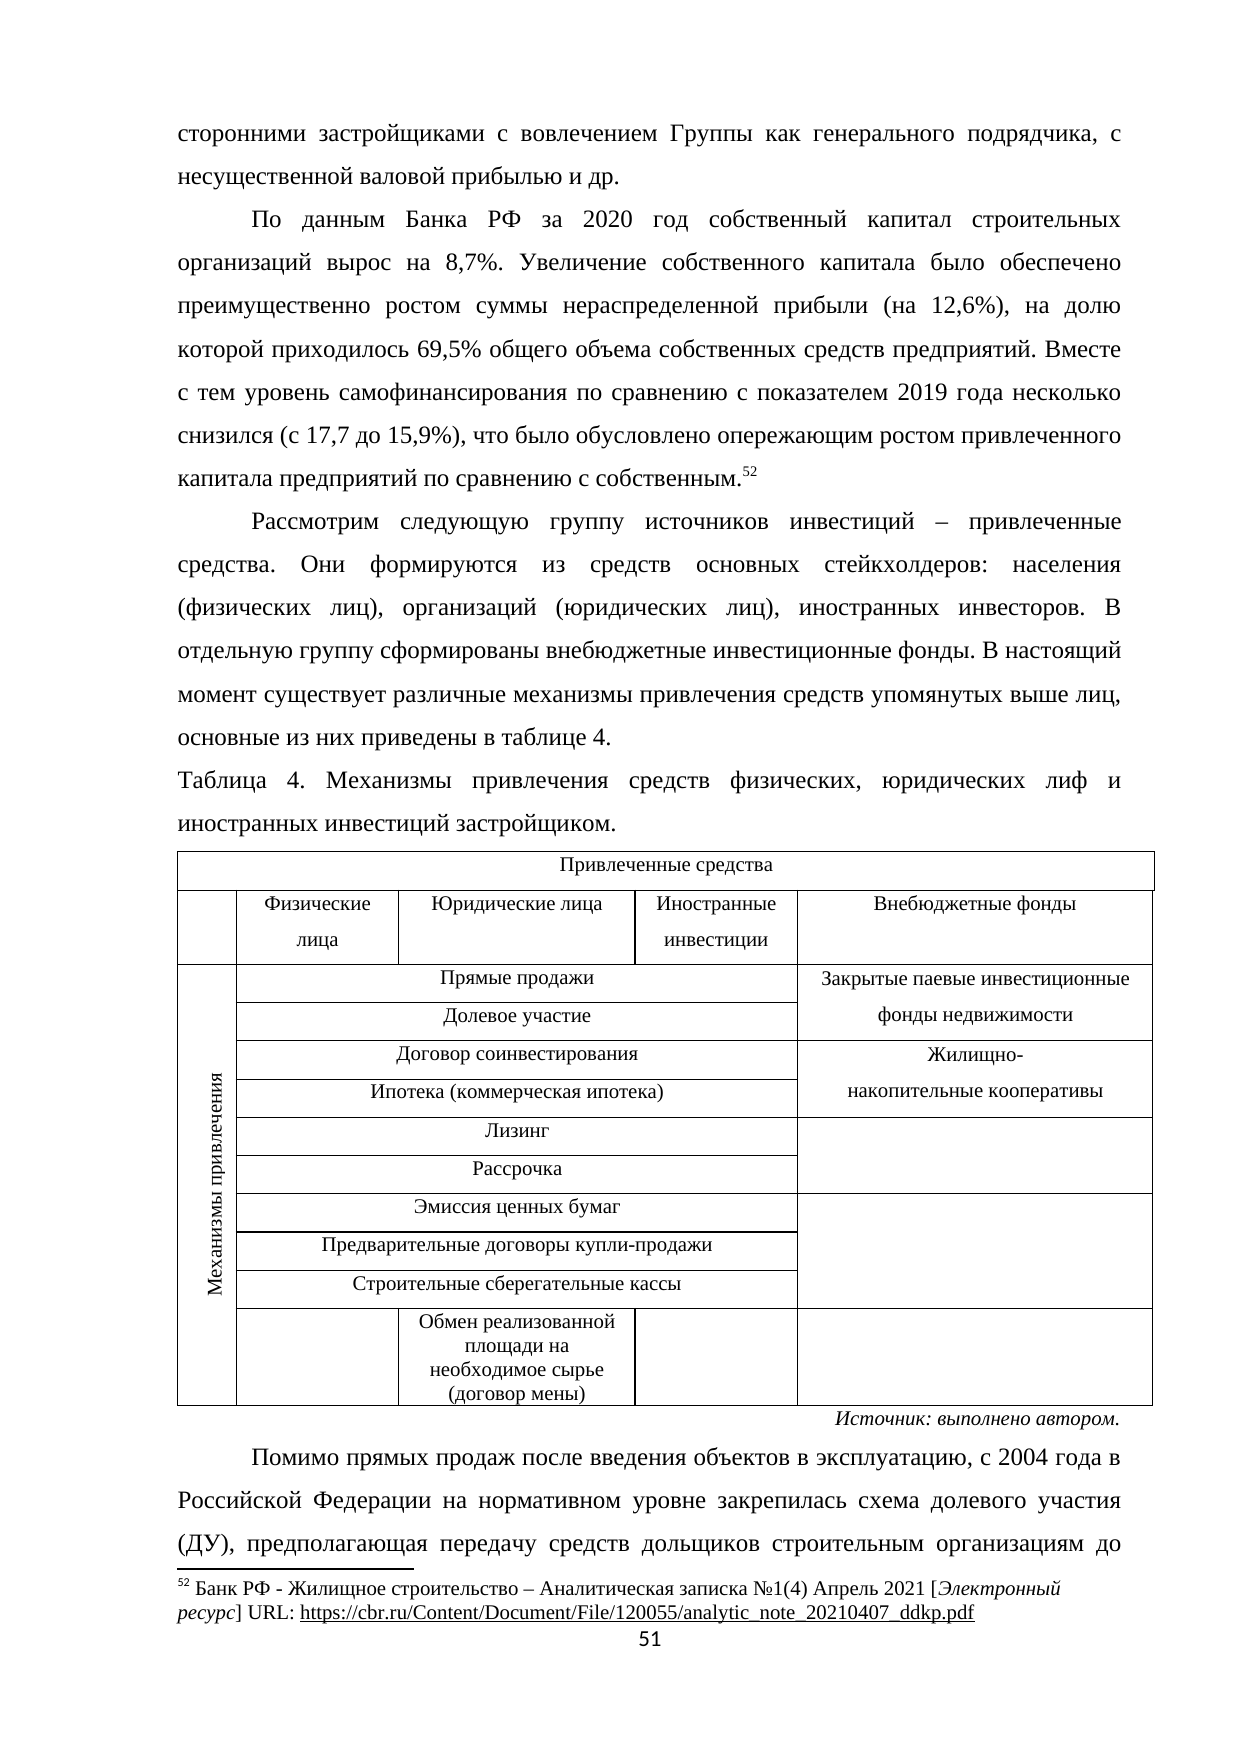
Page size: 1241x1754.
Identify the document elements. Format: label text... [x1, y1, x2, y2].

table_cell [636, 1309, 797, 1405]
table_cell Эмиссия ценных бумаг [237, 1194, 797, 1231]
table_cell Жилищно- накопительные кооперативы [798, 1041, 1152, 1117]
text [177, 118, 1122, 190]
text Источник: выполнено автором. [177, 1406, 1122, 1430]
table_cell Строительные сберегательные кассы [237, 1271, 797, 1308]
table_header Привлеченные средства [178, 852, 1154, 889]
table_cell [237, 1309, 398, 1405]
table_cell Юридические лица [399, 891, 634, 964]
table_cell Предварительные договоры купли-продажи [237, 1233, 797, 1269]
table_cell [798, 1118, 1152, 1193]
table_cell [178, 891, 236, 964]
table_cell Внебюджетные фонды [798, 891, 1152, 964]
table_cell [798, 1194, 1152, 1308]
table_cell Долевое участие [237, 1003, 797, 1040]
table_cell Закрытые паевые инвестиционные фонды недвижимости [798, 965, 1152, 1040]
table_cell Иностранные инвестиции [636, 891, 797, 964]
text По данным Банка РФ за 2020 год собственный капитал строительных организаций вырос на 8,7%. Увеличение собственного капитала было обеспечено преимущественно ростом суммы нераспределенной прибыли (на 12,6%), на долю которой приходилось 69,5% общего объема собственных средств предприятий. Вместе с тем уровень самофинансирования по сравнению с показателем 2019 года несколько снизился (с 17,7 до 15,9%), что было обусловлено опережающим ростом привлеченного капитала предприятий по сравнению с собственным. [177, 204, 1122, 492]
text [177, 1442, 1122, 1557]
table_cell Рассрочка [237, 1156, 797, 1193]
table_cell Лизинг [237, 1118, 797, 1155]
table_cell [798, 1309, 1152, 1405]
table_cell Физические лица [237, 891, 398, 964]
table_cell Договор соинвестирования [237, 1041, 797, 1078]
text Таблица 4. Механизмы привлечения средств физических, юридических лиф и иностранных инвестиций застройщиком. [177, 765, 1122, 837]
text Рассмотрим следующую группу источников инвестиций – привлеченные средства. Они формируются из средств основных стейкхолдеров: населения (физических лиц), организаций (юридических лиц), иностранных инвесторов. В отдельную группу сформированы внебюджетные инвестиционные фонды. В настоящий момент существует различные механизмы привлечения средств упомянутых выше лиц, основные из них приведены в таблице 4. [177, 506, 1122, 751]
table_cell Ипотека (коммерческая ипотека) [237, 1080, 797, 1117]
table_cell Обмен реализованной площади на необходимое сырье (договор мены) [399, 1309, 634, 1405]
table_cell Прямые продажи [237, 965, 797, 1002]
table_cell Механизмы привлечения [178, 965, 236, 1405]
